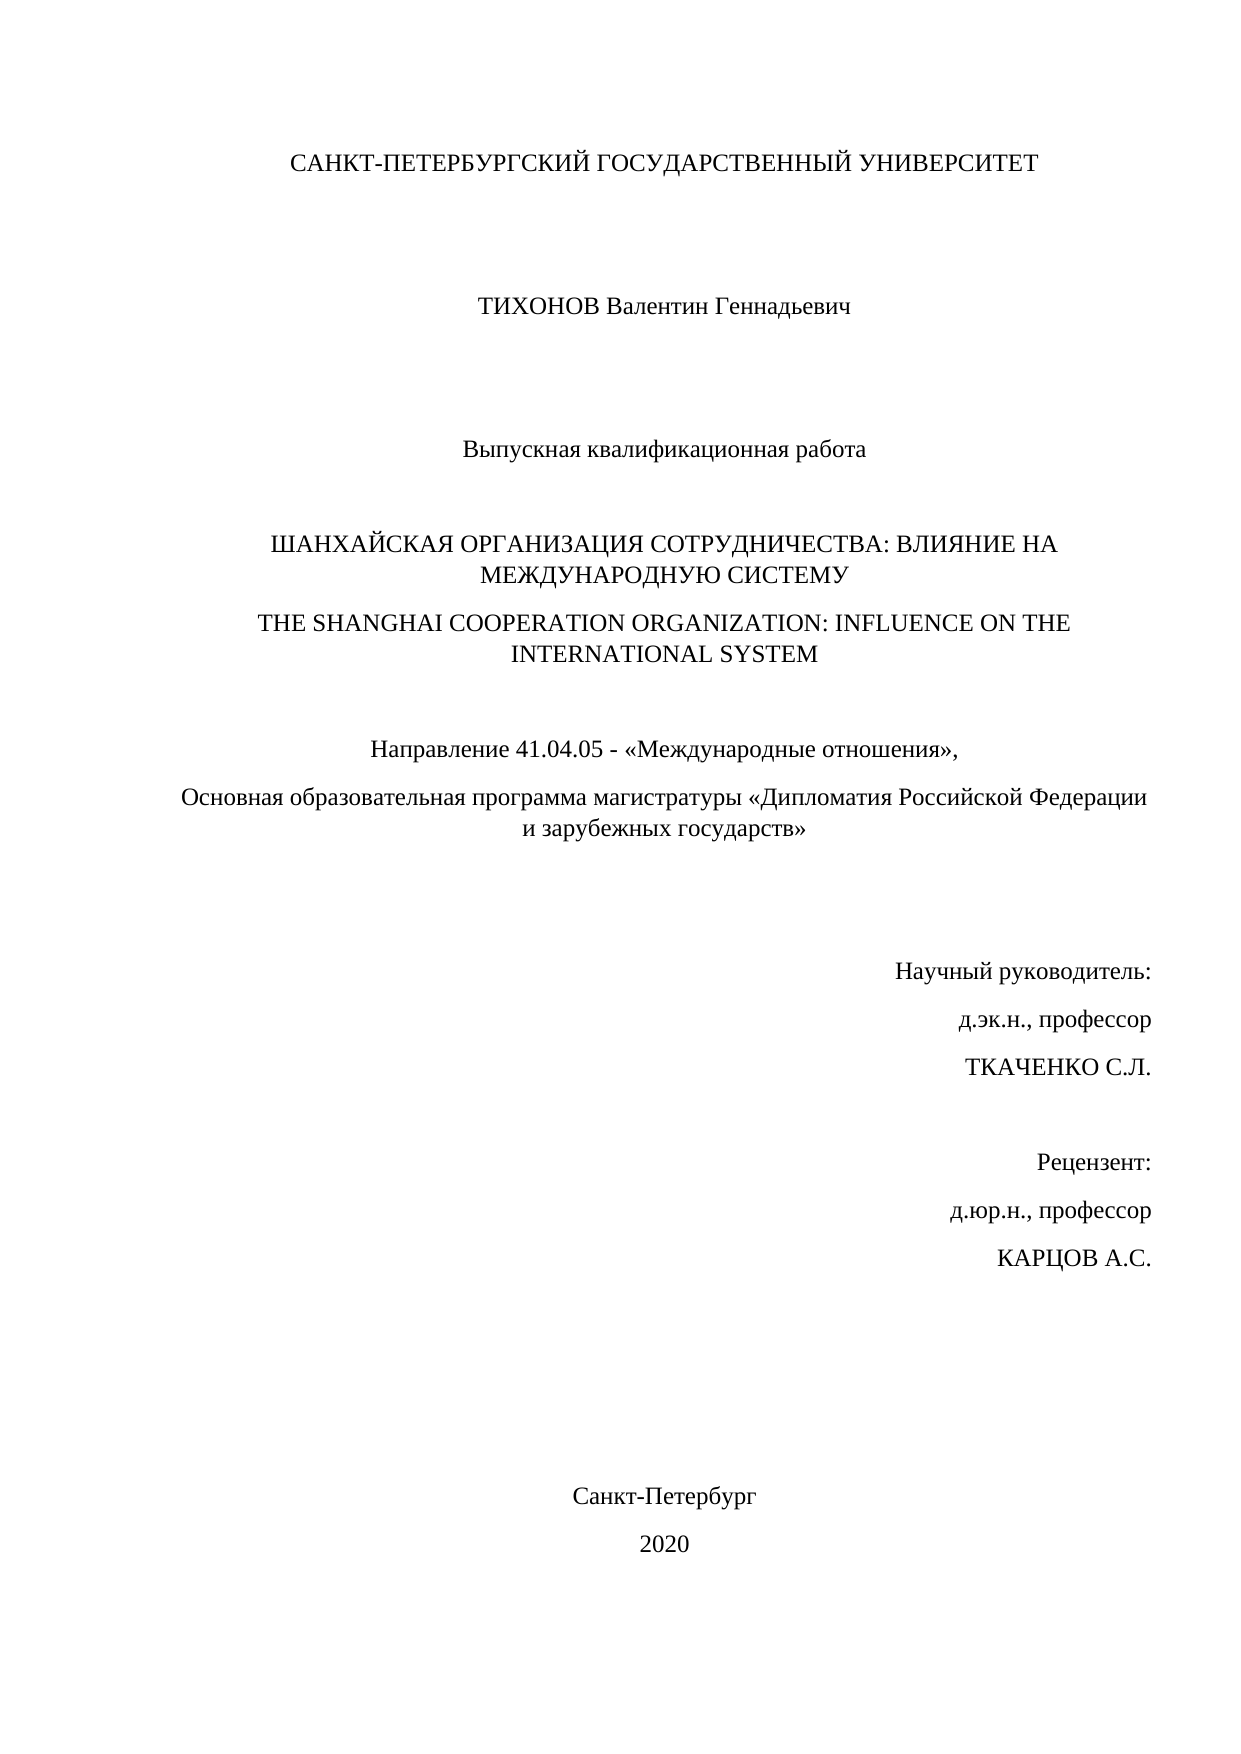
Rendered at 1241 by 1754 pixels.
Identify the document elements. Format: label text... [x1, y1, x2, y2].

text Рецензент: [177, 1147, 1152, 1176]
text д.юр.н., профессор [177, 1195, 1152, 1224]
text Выпускная квалификационная работа [177, 434, 1152, 463]
text д.эк.н., профессор [177, 1004, 1152, 1033]
text Санкт-Петербург [177, 1481, 1152, 1510]
text Научный руководитель: [177, 956, 1152, 985]
text КАРЦОВ А.С. [177, 1243, 1152, 1271]
text 2020 [177, 1529, 1152, 1558]
text ТКАЧЕНКО С.Л. [177, 1052, 1152, 1081]
text THE SHANGHAI COOPERATION ORGANIZATION: INFLUENCE ON THE INTERNATIONAL SYSTEM [177, 608, 1152, 668]
text Направление 41.04.05 - «Международные отношения», [177, 734, 1152, 763]
text Основная образовательная программа магистратуры «Дипломатия Российской Федерации и зарубежных государств» [177, 782, 1152, 842]
text САНКТ-ПЕТЕРБУРГСКИЙ ГОСУДАРСТВЕННЫЙ УНИВЕРСИТЕТ [177, 148, 1152, 176]
text ШАНХАЙСКАЯ ОРГАНИЗАЦИЯ СОТРУДНИЧЕСТВА: ВЛИЯНИЕ НА МЕЖДУНАРОДНУЮ СИСТЕМУ [177, 529, 1152, 589]
text ТИХОНОВ Валентин Геннадьевич [177, 291, 1152, 319]
